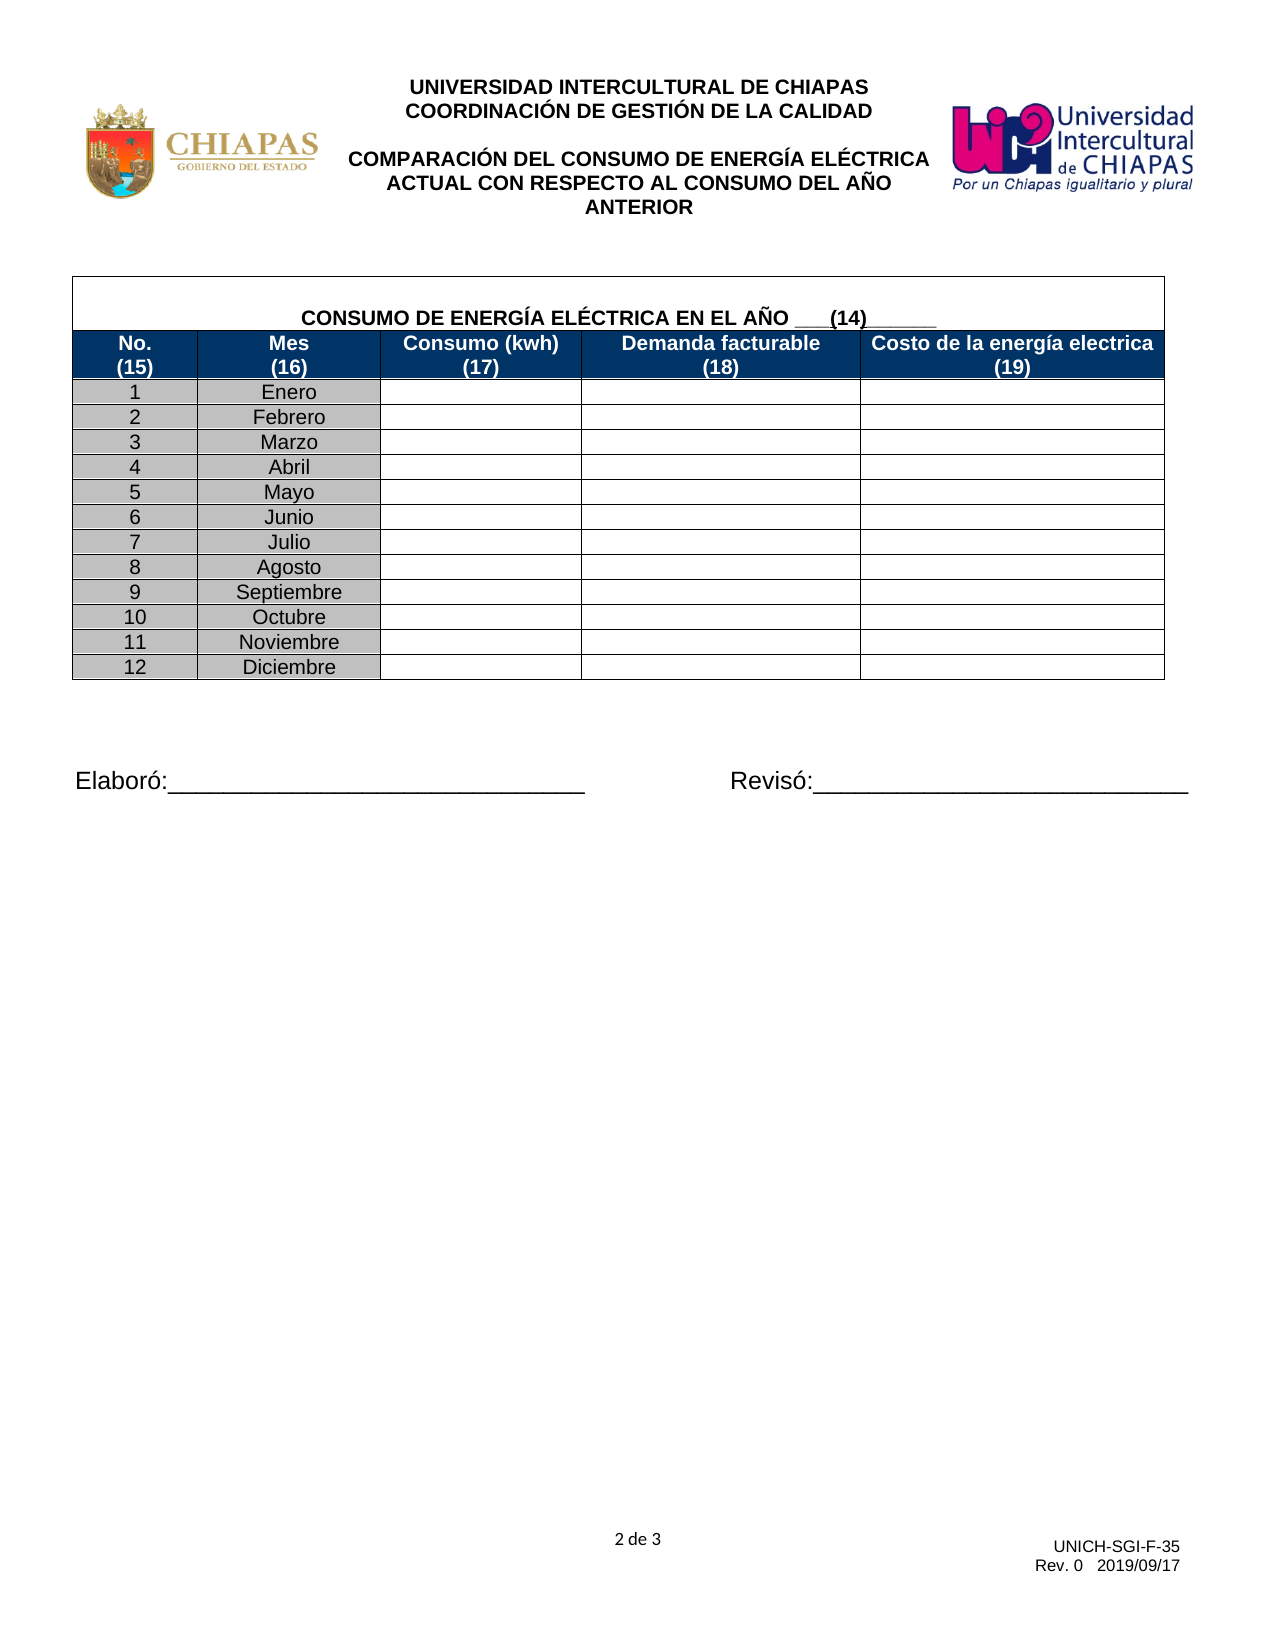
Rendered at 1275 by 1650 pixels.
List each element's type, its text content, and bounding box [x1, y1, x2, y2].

table_cell [861, 630, 1164, 653]
table_cell 12 [73, 655, 197, 678]
table_cell Junio [198, 505, 380, 528]
table_cell 10 [73, 605, 197, 628]
table_cell [861, 580, 1164, 603]
table_cell [381, 480, 581, 503]
table_cell [582, 505, 860, 528]
table_cell [582, 630, 860, 653]
table_cell 2 [73, 405, 197, 428]
table_cell Diciembre [198, 655, 380, 678]
table_cell [582, 555, 860, 578]
table_cell 4 [73, 455, 197, 478]
table_cell 6 [73, 505, 197, 528]
table_cell [582, 455, 860, 478]
table_cell Julio [198, 530, 380, 553]
table_cell Septiembre [198, 580, 380, 603]
table_cell Agosto [198, 555, 380, 578]
table_cell [582, 580, 860, 603]
table_cell Noviembre [198, 630, 380, 653]
table_cell [381, 605, 581, 628]
table_cell Abril [198, 455, 380, 478]
table_cell [861, 555, 1164, 578]
table_cell [381, 530, 581, 553]
table_cell [582, 480, 860, 503]
table_cell 5 [73, 480, 197, 503]
table_cell [861, 480, 1164, 503]
table_cell [582, 405, 860, 428]
table_cell Enero [198, 380, 380, 403]
table_cell [381, 455, 581, 478]
table_cell 3 [73, 430, 197, 453]
table_cell 8 [73, 555, 197, 578]
table_cell 1 [73, 380, 197, 403]
table_cell [861, 530, 1164, 553]
table_cell [861, 380, 1164, 403]
table_cell [861, 655, 1164, 678]
table_cell Marzo [198, 430, 380, 453]
table_cell [582, 530, 860, 553]
table_cell Mayo [198, 480, 380, 503]
table_header CONSUMO DE ENERGÍA ELÉCTRICA EN EL AÑO ___(14)______ [73, 277, 1164, 329]
table_cell [381, 655, 581, 678]
table_cell No. (15) [73, 331, 197, 378]
picture [82, 103, 321, 199]
text Elaboró:______________________________ Revisó:___________________________ [75, 766, 1200, 794]
table_cell Demanda facturable (18) [582, 331, 860, 378]
table_cell Mes (16) [198, 331, 380, 378]
table_cell [861, 505, 1164, 528]
table_cell Consumo (kwh) (17) [381, 331, 581, 378]
table_cell [381, 380, 581, 403]
table_cell [861, 605, 1164, 628]
table_cell [582, 430, 860, 453]
table_cell [582, 605, 860, 628]
table_cell Costo de la energía electrica (19) [861, 331, 1164, 378]
table_cell [861, 405, 1164, 428]
table_cell [381, 405, 581, 428]
table_cell [381, 555, 581, 578]
table_cell 9 [73, 580, 197, 603]
table_cell [381, 505, 581, 528]
table_cell [861, 455, 1164, 478]
picture [952, 103, 1193, 192]
table_cell Febrero [198, 405, 380, 428]
table_cell 7 [73, 530, 197, 553]
table_cell [582, 655, 860, 678]
table_cell 11 [73, 630, 197, 653]
table_cell Octubre [198, 605, 380, 628]
table_cell [861, 430, 1164, 453]
table_cell [381, 580, 581, 603]
table_cell [381, 630, 581, 653]
table_cell [582, 380, 860, 403]
table_cell [381, 430, 581, 453]
